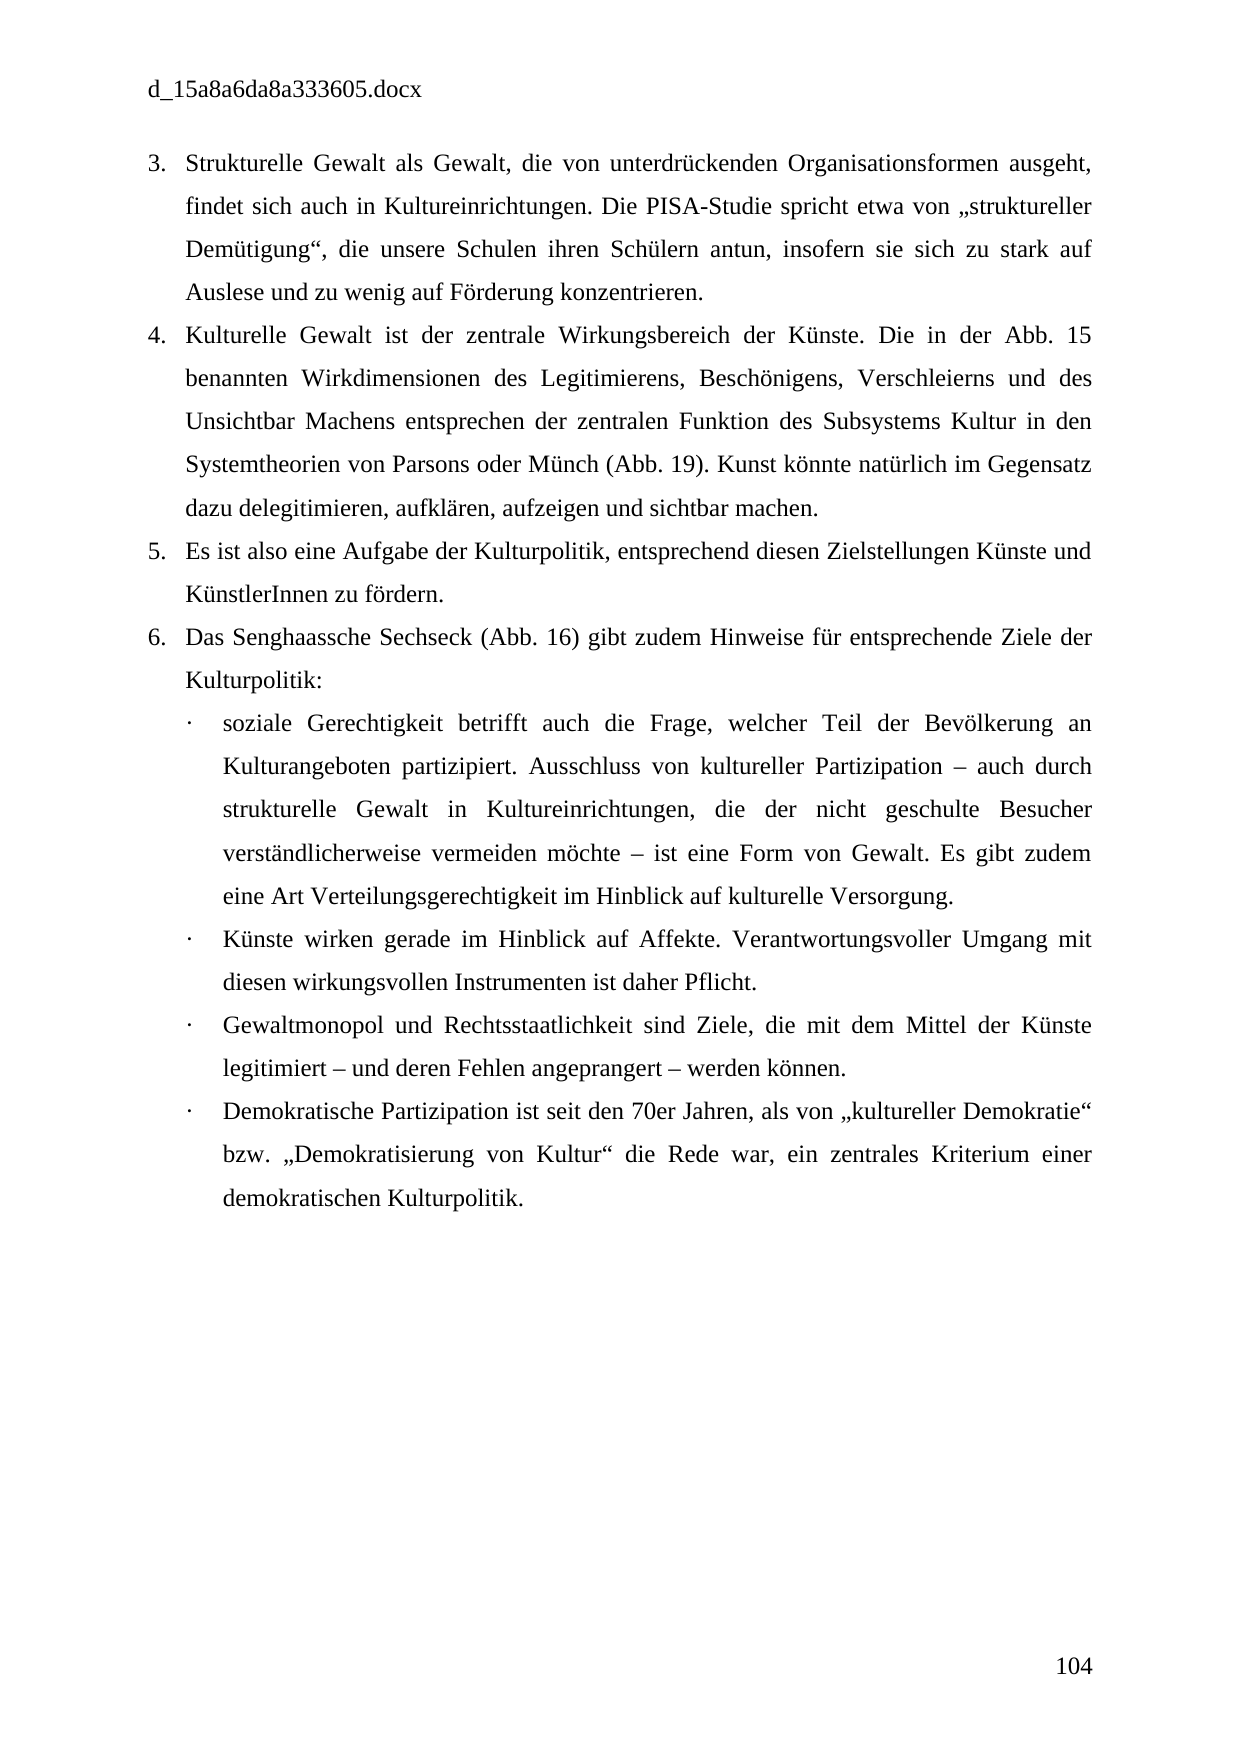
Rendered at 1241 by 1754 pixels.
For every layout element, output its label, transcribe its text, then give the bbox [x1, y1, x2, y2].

text · soziale Gerechtigkeit betrifft auch die Frage, welcher Teil der Bevölkerung an Kulturangeboten partizipiert. Ausschluss von kultureller Partizipation – auch durch strukturelle Gewalt in Kultureinrichtungen, die der nicht geschulte Besucher verständlicherweise vermeiden möchte – ist eine Form von Gewalt. Es gibt zudem eine Art Verteilungsgerechtigkeit im Hinblick auf kulturelle Versorgung. [185, 708, 1093, 909]
list Kulturelle Gewalt ist der zentrale Wirkungsbereich der Künste. Die in der Abb. 15 benannten Wirkdimensionen des Legitimierens, Beschönigens, Verschleierns und des Unsichtbar Machens entsprechen der zentralen Funktion des Subsystems Kultur in den Systemtheorien von Parsons oder Münch (Abb. 19). Kunst könnte natürlich im Gegensatz dazu delegitimieren, aufklären, aufzeigen und sichtbar machen. [148, 320, 1093, 521]
text · Demokratische Partizipation ist seit den 70er Jahren, als von „kultureller Demokratie“ bzw. „Demokratisierung von Kultur“ die Rede war, ein zentrales Kriterium einer demokratischen Kulturpolitik. [185, 1096, 1093, 1211]
text · Künste wirken gerade im Hinblick auf Affekte. Verantwortungsvoller Umgang mit diesen wirkungsvollen Instrumenten ist daher Pflicht. [185, 924, 1093, 996]
text · Gewaltmonopol und Rechtsstaatlichkeit sind Ziele, die mit dem Mittel der Künste legitimiert – und deren Fehlen angeprangert – werden können. [185, 1010, 1093, 1082]
list Es ist also eine Aufgabe der Kulturpolitik, entsprechend diesen Zielstellungen Künste und KünstlerInnen zu fördern. [148, 536, 1093, 608]
list Strukturelle Gewalt als Gewalt, die von unterdrückenden Organisationsformen ausgeht, findet sich auch in Kultureinrichtungen. Die PISA-Studie spricht etwa von „struktureller Demütigung“, die unsere Schulen ihren Schülern antun, insofern sie sich zu stark auf Auslese und zu wenig auf Förderung konzentrieren. [148, 148, 1093, 306]
list Das Senghaassche Sechseck (Abb. 16) gibt zudem Hinweise für entsprechende Ziele der Kulturpolitik: [148, 622, 1093, 694]
